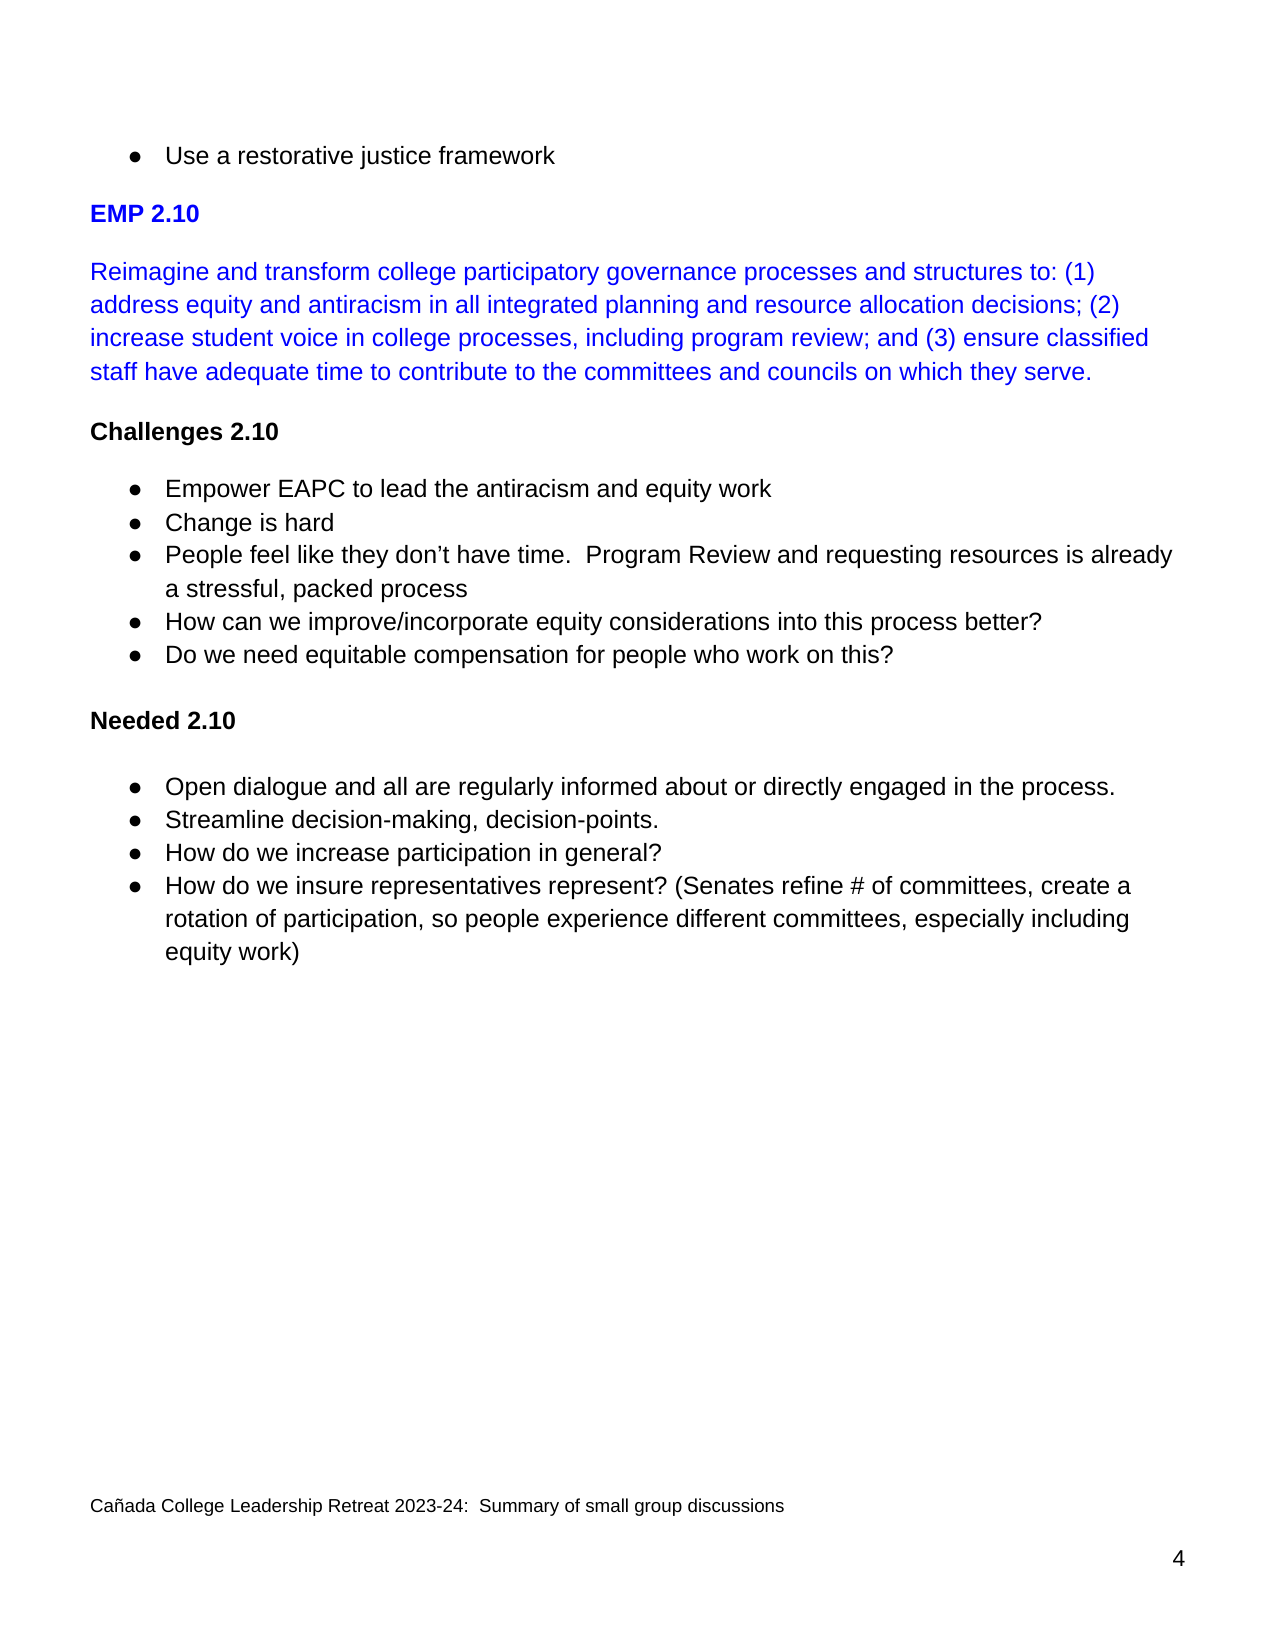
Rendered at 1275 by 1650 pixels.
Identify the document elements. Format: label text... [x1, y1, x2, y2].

list Do we need equitable compensation for people who work on this? [127, 639, 1185, 668]
list How do we increase participation in general? [127, 838, 1185, 866]
list How do we insure representatives represent? (Senates refine # of committees, create a rotation of participation, so people experience different committees, especially including equity work) [127, 871, 1185, 966]
list People feel like they don’t have time. Program Review and requesting resources is already a stressful, packed process [127, 541, 1185, 602]
list Use a restorative justice framework [127, 141, 1185, 170]
list Change is hard [127, 507, 1185, 536]
text Challenges 2.10 [90, 416, 1185, 445]
list Empower EAPC to lead the antiracism and equity work [127, 474, 1185, 503]
text Reimagine and transform college participatory governance processes and structures to: (1) address equity and antiracism in all integrated planning and resource allocation decisions; (2) increase student voice in college processes, including program review; and (3) ensure classified staff have adequate time to contribute to the committees and councils on which they serve. [90, 257, 1185, 387]
text EMP 2.10 [90, 199, 1185, 228]
text Needed 2.10 [90, 706, 1185, 734]
list How can we improve/incorporate equity considerations into this process better? [127, 607, 1185, 635]
list Open dialogue and all are regularly informed about or directly engaged in the process. [127, 772, 1185, 800]
list Streamline decision-making, decision-points. [127, 805, 1185, 833]
